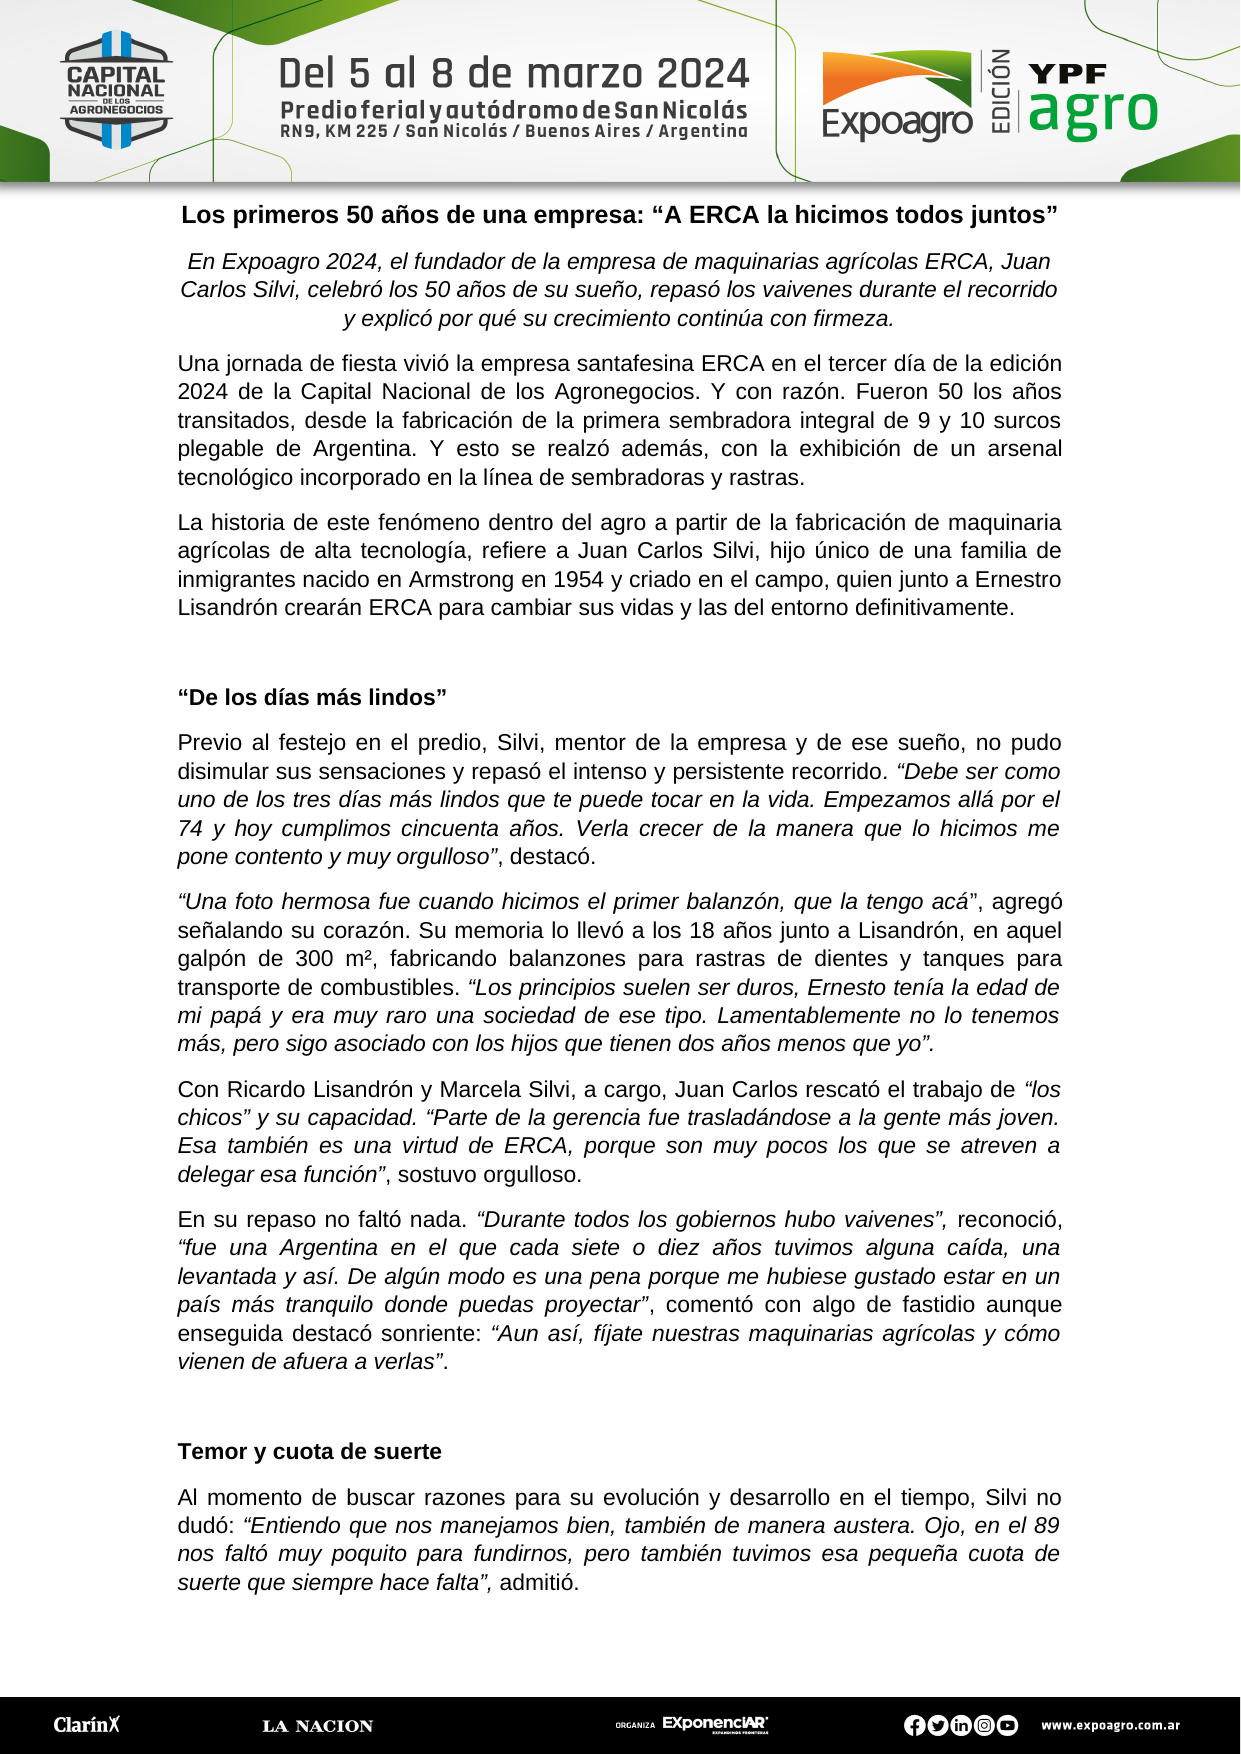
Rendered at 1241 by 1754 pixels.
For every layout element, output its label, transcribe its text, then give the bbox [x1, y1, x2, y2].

text Previo al festejo en el predio, Silvi, mentor de la empresa y de ese sueño, no pudo disimular sus sensaciones y repasó el intenso y persistente recorrido. “Debe ser como uno de los tres días más lindos que te puede tocar en la vida. Empezamos allá por el 74 y hoy cumplimos cincuenta años. Verla crecer de la manera que lo hicimos me pone contento y muy orgulloso”, destacó. [177, 729, 1063, 869]
text Los primeros 50 años de una empresa: “A ERCA la hicimos todos juntos” [177, 201, 1063, 229]
text Al momento de buscar razones para su evolución y desarrollo en el tiempo, Silvi no dudó: “Entiendo que nos manejamos bien, también de manera austera. Ojo, en el 89 nos faltó muy poquito para fundirnos, pero también tuvimos esa pequeña cuota de suerte que siempre hace falta”, admitió. [177, 1483, 1063, 1595]
text En Expoagro 2024, el fundador de la empresa de maquinarias agrícolas ERCA, Juan Carlos Silvi, celebró los 50 años de su sueño, repasó los vaivenes durante el recorrido y explicó por qué su crecimiento continúa con firmeza. [177, 248, 1063, 331]
text “Una foto hermosa fue cuando hicimos el primer balanzón, que la tengo acá”, agregó señalando su corazón. Su memoria lo llevó a los 18 años junto a Lisandrón, en aquel galpón de 300 m², fabricando balanzones para rastras de dientes y tanques para transporte de combustibles. “Los principios suelen ser duros, Ernesto tenía la edad de mi papá y era muy raro una sociedad de ese tipo. Lamentablemente no lo tenemos más, pero sigo asociado con los hijos que tienen dos años menos que yo”. [177, 888, 1063, 1057]
text En su repaso no faltó nada. “Durante todos los gobiernos hubo vaivenes”, reconoció, “fue una Argentina en el que cada siete o diez años tuvimos alguna caída, una levantada y así. De algún modo es una pena porque me hubiese gustado estar en un país más tranquilo donde puedas proyectar”, comentó con algo de fastidio aunque enseguida destacó sonriente: “Aun así, fíjate nuestras maquinarias agrícolas y cómo vienen de afuera a verlas”. [177, 1206, 1063, 1374]
text “De los días más lindos” [177, 684, 1063, 711]
picture [0, 1697, 1241, 1754]
text Con Ricardo Lisandrón y Marcela Silvi, a cargo, Juan Carlos rescató el trabajo de “los chicos” y su capacidad. “Parte de la gerencia fue trasladándose a la gente más joven. Esa también es una virtud de ERCA, porque son muy pocos los que se atreven a delegar esa función”, sostuvo orgulloso. [177, 1076, 1063, 1187]
text Temor y cuota de suerte [177, 1438, 1063, 1465]
text La historia de este fenómeno dentro del agro a partir de la fabricación de maquinaria agrícolas de alta tecnología, refiere a Juan Carlos Silvi, hijo único de una familia de inmigrantes nacido en Armstrong en 1954 y criado en el campo, quien junto a Ernestro Lisandrón crearán ERCA para cambiar sus vidas y las del entorno definitivamente. [177, 509, 1063, 620]
picture [0, 0, 1241, 201]
text Una jornada de fiesta vivió la empresa santafesina ERCA en el tercer día de la edición 2024 de la Capital Nacional de los Agronegocios. Y con razón. Fueron 50 los años transitados, desde la fabricación de la primera sembradora integral de 9 y 10 surcos plegable de Argentina. Y esto se realzó además, con la exhibición de un arsenal tecnológico incorporado en la línea de sembradoras y rastras. [177, 350, 1063, 490]
